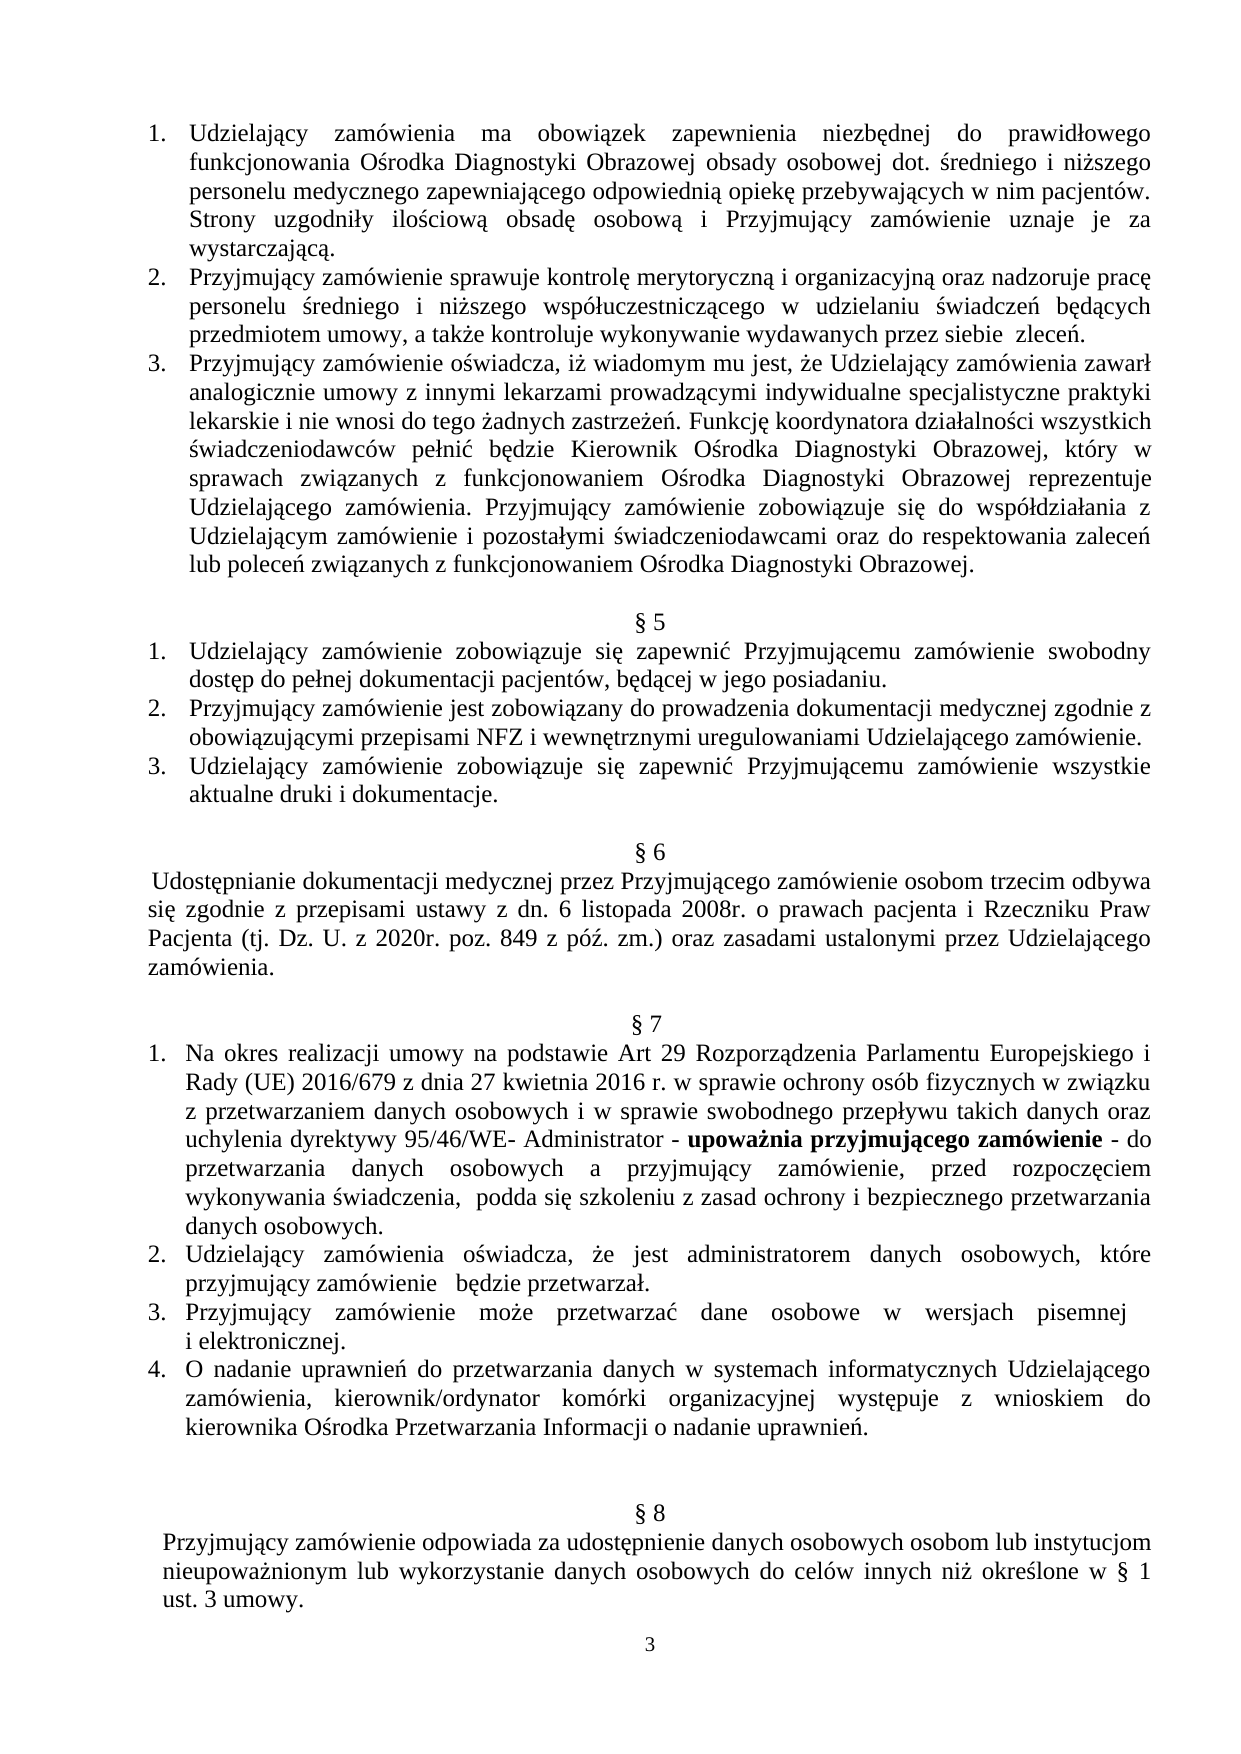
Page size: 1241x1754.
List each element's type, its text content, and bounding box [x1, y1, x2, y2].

list Przyjmujący zamówienie może przetwarzać dane osobowe w wersjach pisemnej i elektronicznej. [148, 1297, 1152, 1354]
text § 7 [118, 1009, 1152, 1038]
list Udzielający zamówienie zobowiązuje się zapewnić Przyjmującemu zamówienie swobodny dostęp do pełnej dokumentacji pacjentów, będącej w jego posiadaniu. [148, 636, 1152, 693]
list Udzielający zamówienia ma obowiązek zapewnienia niezbędnej do prawidłowego funkcjonowania Ośrodka Diagnostyki Obrazowej obsady osobowej dot. średniego i niższego personelu medycznego zapewniającego odpowiednią opiekę przebywających w nim pacjentów. Strony uzgodniły ilościową obsadę osobową i Przyjmujący zamówienie uznaje je za wystarczającą. [148, 118, 1152, 262]
list Udzielający zamówienie zobowiązuje się zapewnić Przyjmującemu zamówienie wszystkie aktualne druki i dokumentacje. [148, 751, 1152, 808]
list Przyjmujący zamówienie jest zobowiązany do prowadzenia dokumentacji medycznej zgodnie z obowiązującymi przepisami NFZ i wewnętrznymi uregulowaniami Udzielającego zamówienie. [148, 693, 1152, 751]
list § 8 [148, 1498, 1152, 1527]
text Udostępnianie dokumentacji medycznej przez Przyjmującego zamówienie osobom trzecim odbywa się zgodnie z przepisami ustawy z dn. 6 listopada 2008r. o prawach pacjenta i Rzeczniku Praw Pacjenta (tj. Dz. U. z 2020r. poz. 849 z póź. zm.) oraz zasadami ustalonymi przez Udzielającego zamówienia. [118, 866, 1152, 981]
list Przyjmujący zamówienie sprawuje kontrolę merytoryczną i organizacyjną oraz nadzoruje pracę personelu średniego i niższego współuczestniczącego w udzielaniu świadczeń będących przedmiotem umowy, a także kontroluje wykonywanie wydawanych przez siebie zleceń. [148, 262, 1152, 348]
list Na okres realizacji umowy na podstawie Art 29 Rozporządzenia Parlamentu Europejskiego i Rady (UE) 2016/679 z dnia 27 kwietnia 2016 r. w sprawie ochrony osób fizycznych w związku z przetwarzaniem danych osobowych i w sprawie swobodnego przepływu takich danych oraz uchylenia dyrektywy 95/46/WE- Administrator - upoważnia przyjmującego zamówienie - do przetwarzania danych osobowych a przyjmujący zamówienie, przed rozpoczęciem wykonywania świadczenia, podda się szkoleniu z zasad ochrony i bezpiecznego przetwarzania danych osobowych. [148, 1038, 1152, 1239]
text § 5 [148, 607, 1152, 636]
list Udzielający zamówienia oświadcza, że jest administratorem danych osobowych, które przyjmujący zamówienie będzie przetwarzał. [148, 1239, 1152, 1297]
text § 6 [148, 837, 1152, 866]
list O nadanie uprawnień do przetwarzania danych w systemach informatycznych Udzielającego zamówienia, kierownik/ordynator komórki organizacyjnej występuje z wnioskiem do kierownika Ośrodka Przetwarzania Informacji o nadanie uprawnień. [148, 1354, 1152, 1441]
list Przyjmujący zamówienie oświadcza, iż wiadomym mu jest, że Udzielający zamówienia zawarł analogicznie umowy z innymi lekarzami prowadzącymi indywidualne specjalistyczne praktyki lekarskie i nie wnosi do tego żadnych zastrzeżeń. Funkcję koordynatora działalności wszystkich świadczeniodawców pełnić będzie Kierownik Ośrodka Diagnostyki Obrazowej, który w sprawach związanych z funkcjonowaniem Ośrodka Diagnostyki Obrazowej reprezentuje Udzielającego zamówienia. Przyjmujący zamówienie zobowiązuje się do współdziałania z Udzielającym zamówienie i pozostałymi świadczeniodawcami oraz do respektowania zaleceń lub poleceń związanych z funkcjonowaniem Ośrodka Diagnostyki Obrazowej. [148, 348, 1152, 578]
list Przyjmujący zamówienie odpowiada za udostępnienie danych osobowych osobom lub instytucjom nieupoważnionym lub wykorzystanie danych osobowych do celów innych niż określone w § 1 ust. 3 umowy. [162, 1527, 1152, 1613]
